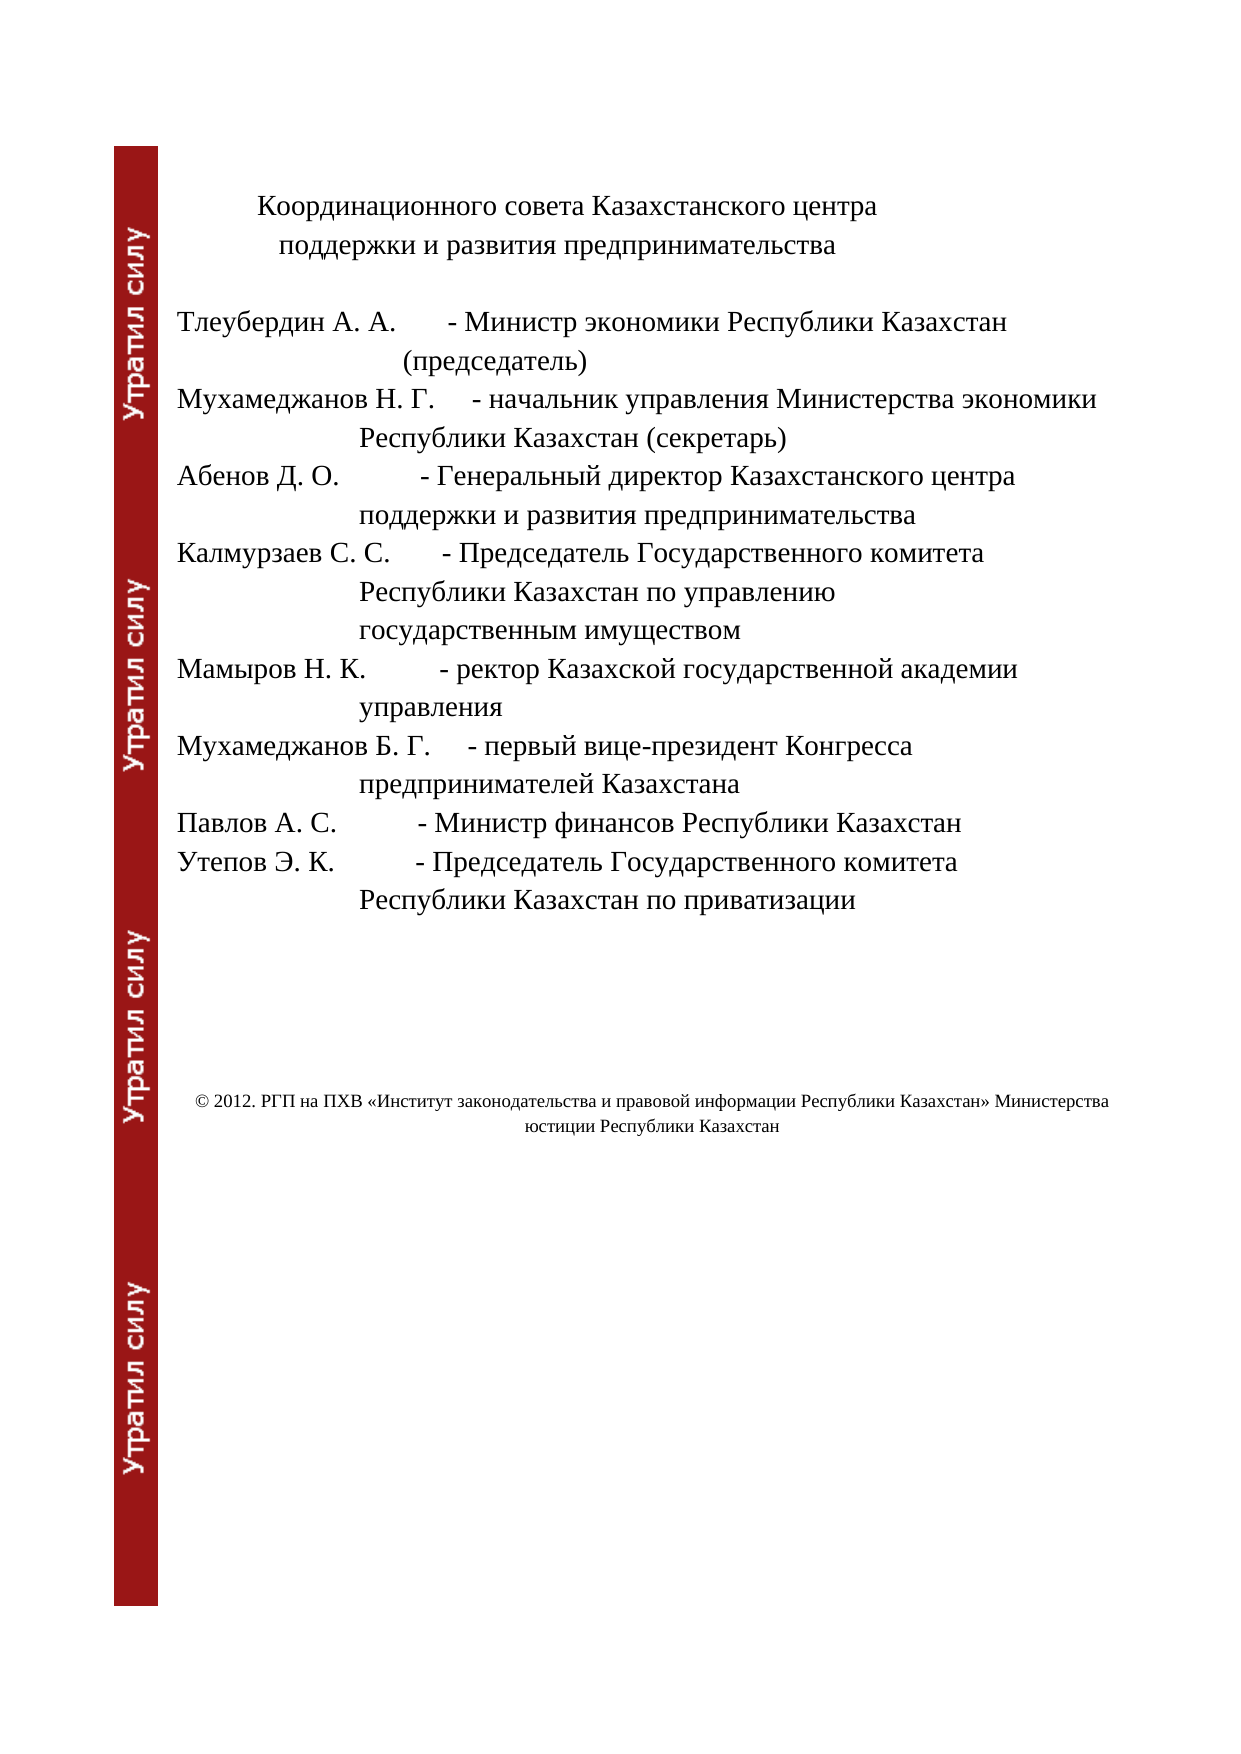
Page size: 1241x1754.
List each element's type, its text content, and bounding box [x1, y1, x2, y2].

picture [114, 877, 158, 882]
text Координационного совета Казахстанского центра [112, 188, 1128, 222]
picture [114, 684, 158, 689]
picture [114, 376, 158, 381]
picture [114, 762, 158, 767]
text Мухамеджанов Н. Г. - начальник управления Министерства экономики [112, 381, 1128, 415]
text Республики Казахстан (секретарь) [112, 420, 1128, 453]
picture [114, 415, 158, 420]
picture [114, 453, 158, 458]
picture [114, 222, 158, 227]
picture [114, 338, 158, 343]
picture [114, 261, 158, 304]
text государственным имуществом [112, 612, 1128, 646]
picture [114, 569, 158, 574]
picture [114, 146, 158, 188]
text предпринимателей Казахстана [112, 767, 1128, 800]
text Республики Казахстан по управлению [112, 574, 1128, 607]
picture [114, 916, 158, 1090]
text поддержки и развития предпринимательства [112, 227, 1128, 261]
picture [114, 492, 158, 497]
text Мамыров Н. К. - ректор Казахской государственной академии [112, 651, 1128, 684]
picture [114, 646, 158, 651]
picture [114, 1136, 158, 1606]
text Абенов Д. О. - Генеральный директор Казахстанского центра [112, 458, 1128, 492]
text управления [112, 689, 1128, 723]
text Тлеубердин А. А. - Министр экономики Республики Казахстан [112, 304, 1128, 338]
text Республики Казахстан по приватизации [112, 882, 1128, 916]
text Утепов Э. К. - Председатель Государственного комитета [112, 844, 1128, 877]
picture [114, 607, 158, 612]
text © 2012. РГП на ПХВ «Институт законодательства и правовой информации Республики Казахстан» Министерства юстиции Республики Казахстан [112, 1090, 1128, 1136]
text Павлов А. С. - Министр финансов Республики Казахстан [112, 805, 1128, 839]
text (председатель) [112, 343, 1128, 376]
text Мухамеджанов Б. Г. - первый вице-президент Конгресса [112, 728, 1128, 762]
picture [114, 723, 158, 728]
picture [114, 530, 158, 535]
text Калмурзаев С. С. - Председатель Государственного комитета [112, 535, 1128, 569]
picture [114, 839, 158, 844]
text поддержки и развития предпринимательства [112, 497, 1128, 530]
picture [114, 800, 158, 805]
